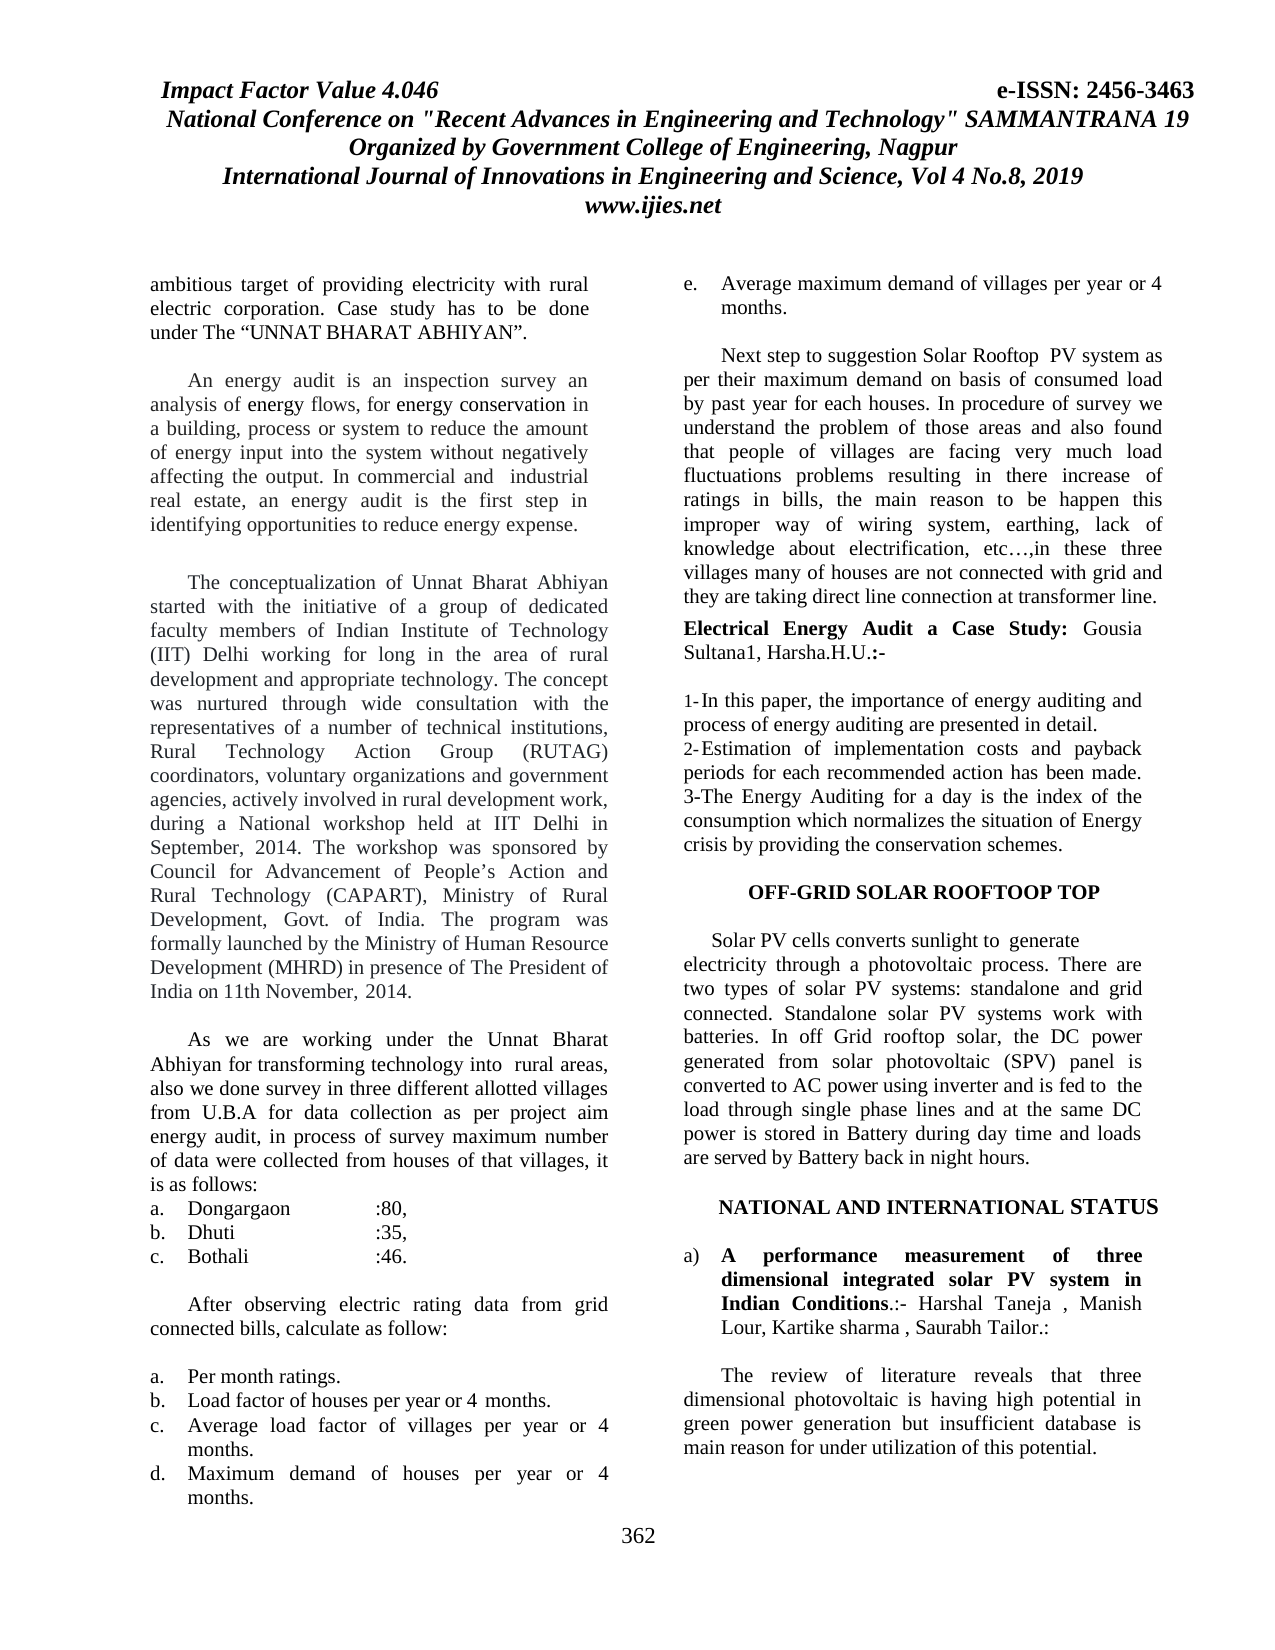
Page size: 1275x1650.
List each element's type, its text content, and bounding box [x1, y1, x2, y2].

list Average load factor of villages per year or 4 months. [150, 1412, 608, 1461]
list Dongargaon :80, [150, 1196, 613, 1220]
list Dhuti :35, [150, 1220, 613, 1244]
list A performance measurement of three dimensional integrated solar PV system in Indian Conditions.:- Harshal Taneja , Manish Lour, Kartike sharma , Saurabh Tailor.: [683, 1244, 1142, 1339]
list Load factor of houses per year or 4 months. [150, 1388, 613, 1412]
text After observing electric rating data from grid connected bills, calculate as follow: [150, 1292, 608, 1340]
text The review of literature reveals that three dimensional photovoltaic is having high potential in green power generation but insufficient database is main reason for under utilization of this potential. [683, 1363, 1142, 1459]
text electricity through a photovoltaic process. There are two types of solar PV systems: standalone and grid connected. Standalone solar PV systems work with batteries. In off Grid rooftop solar, the DC power generated from solar photovoltaic (SPV) panel is converted to AC power using inverter and is fed to the load through single phase lines and at the same DC power is stored in Battery during day time and loads are served by Battery back in night hours. [683, 952, 1142, 1169]
list Bothali :46. [150, 1244, 613, 1268]
text OFF-GRID SOLAR ROOFTOOP TOP [706, 856, 1142, 904]
text Solar PV cells converts sunlight to generate [706, 904, 1142, 952]
list In this paper, the importance of energy auditing and process of energy auditing are presented in detail. [683, 688, 1142, 736]
text Electrical Energy Audit a Case Study: Gousia Sultana1, Harsha.H.U.:- [683, 616, 1142, 664]
text NATIONAL AND INTERNATIONAL STATUS [710, 1193, 1167, 1219]
list Estimation of implementation costs and payback periods for each recommended action has been made. 3-The Energy Auditing for a day is the index of the consumption which normalizes the situation of Energy crisis by providing the conservation schemes. [683, 736, 1142, 856]
list Average maximum demand of villages per year or 4 months. [683, 271, 1162, 319]
text As we are working under the Unnat Bharat Abhiyan for transforming technology into rural areas, also we done survey in three different allotted villages from U.B.A for data collection as per project aim energy audit, in process of survey maximum number of data were collected from houses of that villages, it is as follows: [150, 1027, 608, 1196]
text The conceptualization of Unnat Bharat Abhiyan started with the initiative of a group of dedicated faculty members of Indian Institute of Technology (IIT) Delhi working for long in the area of rural development and appropriate technology. The concept was nurtured through wide consultation with the representatives of a number of technical institutions, Rural Technology Action Group (RUTAG) coordinators, voluntary organizations and government agencies, actively involved in rural development work, during a National workshop held at IIT Delhi in September, 2014. The workshop was sponsored by Council for Advancement of People’s Action and Rural Technology (CAPART), Ministry of Rural Development, Govt. of India. The program was formally launched by the Ministry of Human Resource Development (MHRD) in presence of The President of India on 11th November, 2014. [150, 570, 608, 1003]
list Maximum demand of houses per year or 4 months. [150, 1461, 609, 1509]
text Next step to suggestion Solar Rooftop PV system as per their maximum demand on basis of consumed load by past year for each houses. In procedure of survey we understand the problem of those areas and also found that people of villages are facing very much load fluctuations problems resulting in there increase of ratings in bills, the main reason to be happen this improper way of wiring system, earthing, lack of knowledge about electrification, etc…,in these three villages many of houses are not connected with grid and they are taking direct line connection at transformer line. [683, 343, 1163, 608]
list Per month ratings. [150, 1364, 613, 1388]
text An energy audit is an inspection survey an analysis of energy flows, for energy conservation in a building, process or system to reduce the amount of energy input into the system without negatively affecting the output. In commercial and industrial real estate, an energy audit is the first step in identifying opportunities to reduce energy expense. [150, 367, 589, 536]
